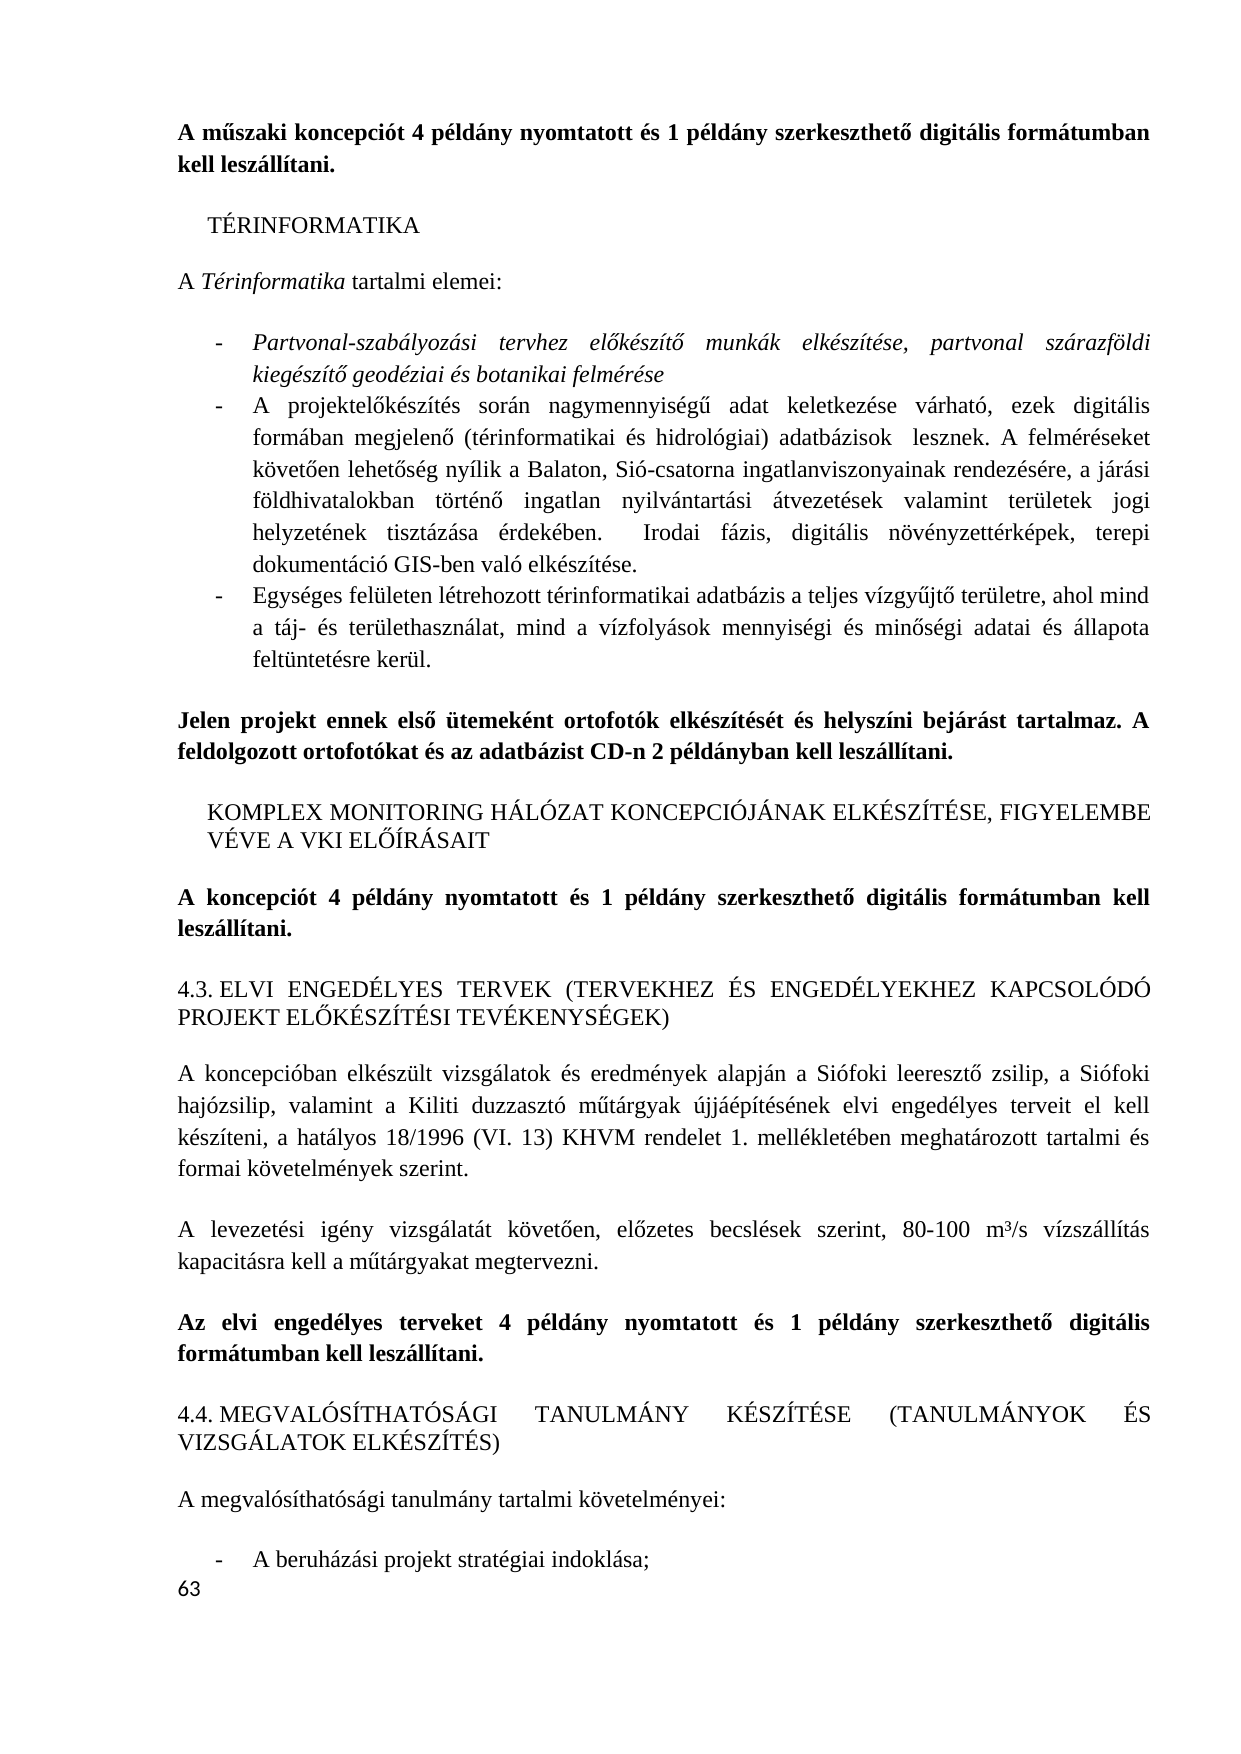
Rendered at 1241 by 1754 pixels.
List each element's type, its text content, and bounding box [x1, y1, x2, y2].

text Megvalósíthatósági tanulmány készítése (tanulmányok és vizsgálatok elkészítés) [177, 1400, 1152, 1456]
list A projektelőkészítés során nagymennyiségű adat keletkezése várható, ezek digitális formában megjelenő (térinformatikai és hidrológiai) adatbázisok lesznek. A felméréseket követően lehetőség nyílik a Balaton, Sió-csatorna ingatlanviszonyainak rendezésére, a járási földhivatalokban történő ingatlan nyilvántartási átvezetések valamint területek jogi helyzetének tisztázása érdekében. Irodai fázis, digitális növényzettérképek, terepi dokumentáció GIS-ben való elkészítése. [215, 392, 1152, 577]
text A koncepciót 4 példány nyomtatott és 1 példány szerkeszthető digitális formátumban kell leszállítani. [177, 883, 1152, 942]
text Jelen projekt ennek első ütemeként ortofotók elkészítését és helyszíni bejárást tartalmaz. A feldolgozott ortofotókat és az adatbázist CD-n 2 példányban kell leszállítani. [177, 706, 1152, 765]
text A koncepcióban elkészült vizsgálatok és eredmények alapján a Siófoki leeresztő zsilip, a Siófoki hajózsilip, valamint a Kiliti duzzasztó műtárgyak újjáépítésének elvi engedélyes terveit el kell készíteni, a hatályos 18/1996 (VI. 13) KHVM rendelet 1. mellékletében meghatározott tartalmi és formai követelmények szerint. [177, 1059, 1152, 1182]
list Komplex monitoring hálózat koncepciójának elkészítése, figyelembe véve a VKI előírásait [207, 798, 1152, 853]
list A beruházási projekt stratégiai indoklása; [215, 1546, 1152, 1573]
text A Térinformatika tartalmi elemei: [177, 267, 1152, 295]
text Az elvi engedélyes terveket 4 példány nyomtatott és 1 példány szerkeszthető digitális formátumban kell leszállítani. [177, 1308, 1152, 1367]
text Elvi engedélyes tervek (TERVEKHEZ ÉS ENGEDÉLYEKHEZ KAPCSOLÓDÓ PROJEKT ELŐKÉSZÍTÉSI TEVÉKENYSÉGEK) [177, 975, 1152, 1030]
text A műszaki koncepciót 4 példány nyomtatott és 1 példány szerkeszthető digitális formátumban kell leszállítani. [177, 118, 1152, 177]
text A levezetési igény vizsgálatát követően, előzetes becslések szerint, 80-100 m³/s vízszállítás kapacitásra kell a műtárgyakat megtervezni. [177, 1215, 1152, 1274]
list Egységes felületen létrehozott térinformatikai adatbázis a teljes vízgyűjtő területre, ahol mind a táj- és területhasználat, mind a vízfolyások mennyiségi és minőségi adatai és állapota feltüntetésre kerül. [215, 582, 1152, 672]
list Partvonal-szabályozási tervhez előkészítő munkák elkészítése, partvonal szárazföldi kiegészítő geodéziai és botanikai felmérése [215, 328, 1152, 387]
text A megvalósíthatósági tanulmány tartalmi követelményei: [177, 1485, 1152, 1512]
list Térinformatika [177, 211, 1152, 238]
